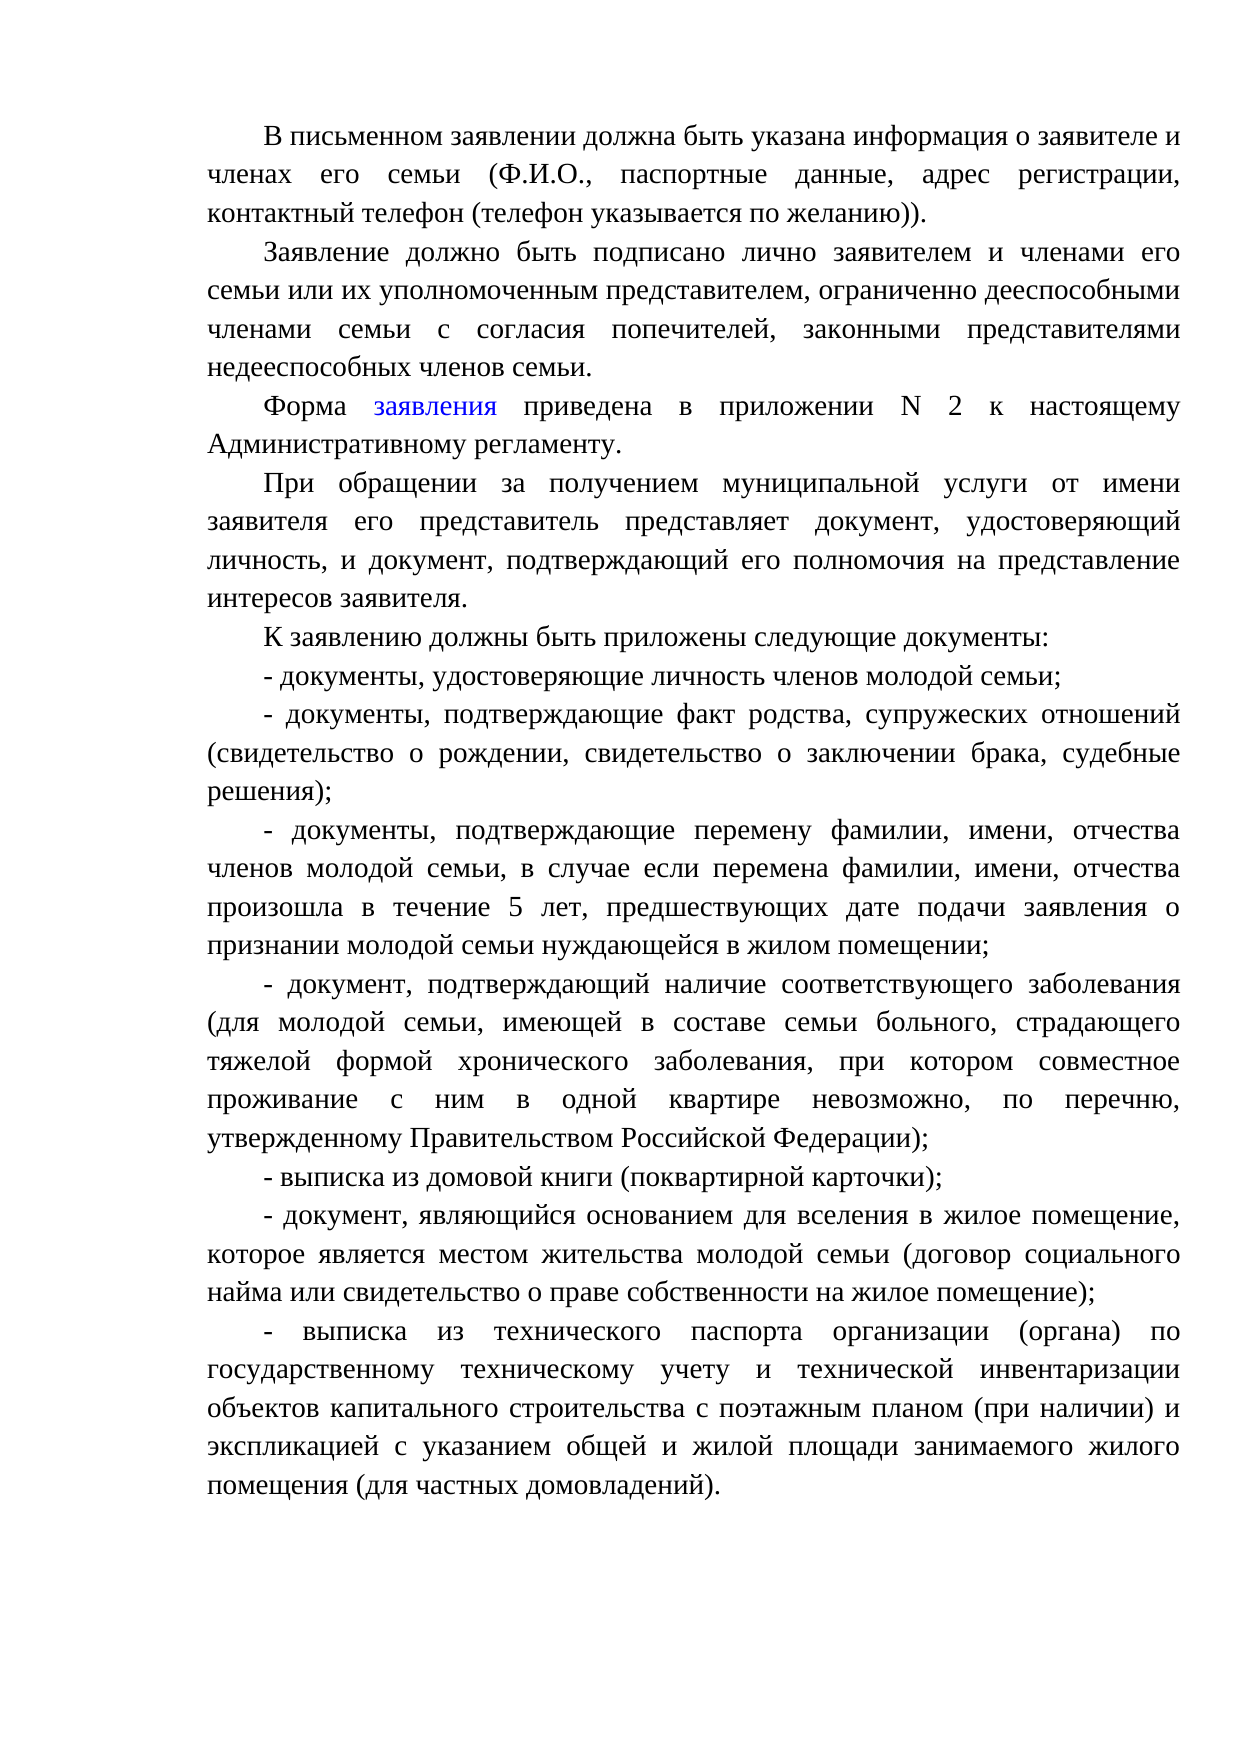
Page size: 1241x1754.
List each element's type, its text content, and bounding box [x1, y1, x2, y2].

text - документ, являющийся основанием для вселения в жилое помещение, которое является местом жительства молодой семьи (договор социального найма или свидетельство о праве собственности на жилое помещение); [207, 1197, 1181, 1308]
text - документы, подтверждающие перемену фамилии, имени, отчества членов молодой семьи, в случае если перемена фамилии, имени, отчества произошла в течение 5 лет, предшествующих дате подачи заявления о признании молодой семьи нуждающейся в жилом помещении; [207, 812, 1181, 961]
text - выписка из домовой книги (поквартирной карточки); [207, 1159, 1181, 1192]
text - документ, подтверждающий наличие соответствующего заболевания (для молодой семьи, имеющей в составе семьи больного, страдающего тяжелой формой хронического заболевания, при котором совместное проживание с ним в одной квартире невозможно, по перечню, утвержденному Правительством Российской Федерации); [207, 966, 1181, 1154]
text - документы, удостоверяющие личность членов молодой семьи; [207, 658, 1181, 691]
text К заявлению должны быть приложены следующие документы: [207, 619, 1181, 653]
text Форма заявления приведена в приложении N 2 к настоящему Административному регламенту. [207, 388, 1181, 460]
text - документы, подтверждающие факт родства, супружеских отношений (свидетельство о рождении, свидетельство о заключении брака, судебные решения); [207, 696, 1181, 807]
text При обращении за получением муниципальной услуги от имени заявителя его представитель представляет документ, удостоверяющий личность, и документ, подтверждающий его полномочия на представление интересов заявителя. [207, 465, 1181, 614]
text Заявление должно быть подписано лично заявителем и членами его семьи или их уполномоченным представителем, ограниченно дееспособными членами семьи с согласия попечителей, законными представителями недееспособных членов семьи. [207, 234, 1181, 383]
text В письменном заявлении должна быть указана информация о заявителе и членах его семьи (Ф.И.О., паспортные данные, адрес регистрации, контактный телефон (телефон указывается по желанию)). [207, 118, 1181, 229]
text - выписка из технического паспорта организации (органа) по государственному техническому учету и технической инвентаризации объектов капитального строительства с поэтажным планом (при наличии) и экспликацией с указанием общей и жилой площади занимаемого жилого помещения (для частных домовладений). [207, 1313, 1181, 1501]
